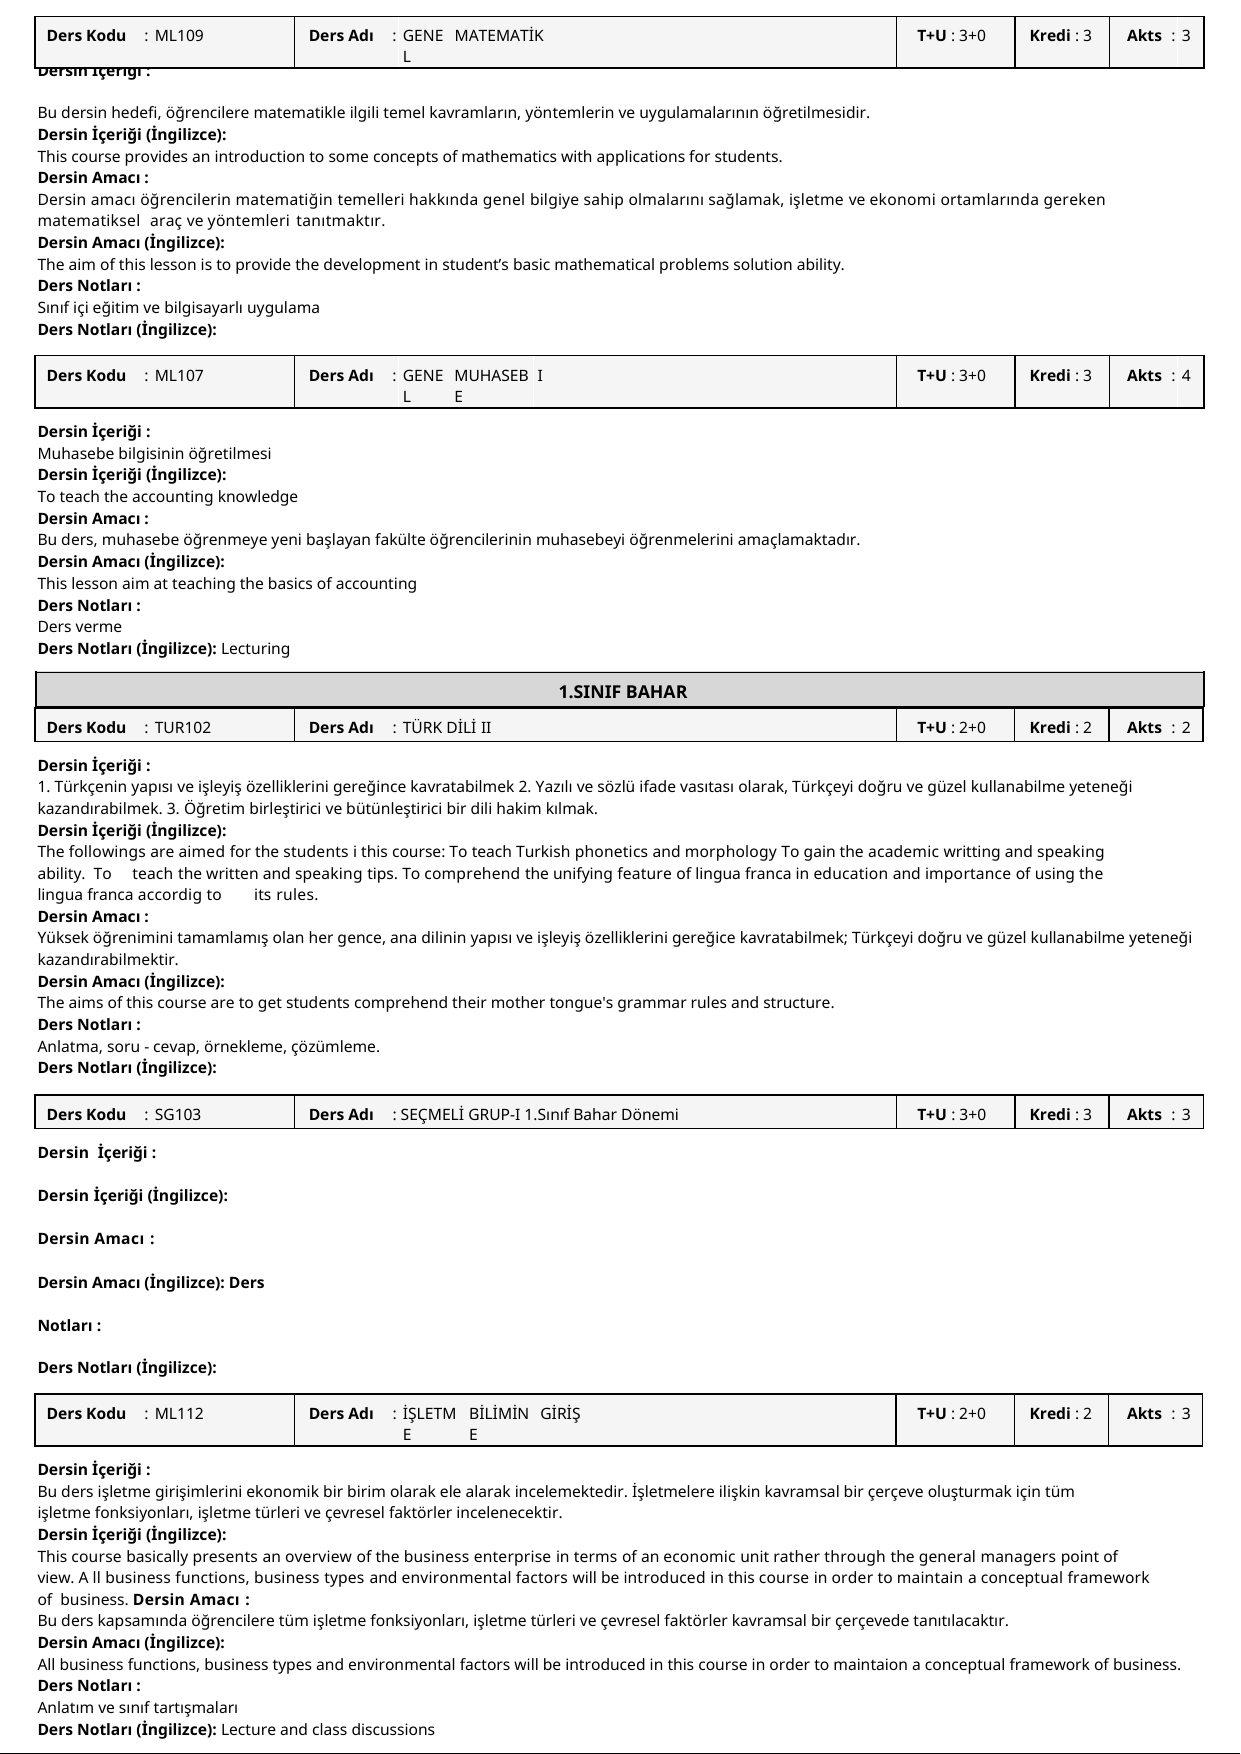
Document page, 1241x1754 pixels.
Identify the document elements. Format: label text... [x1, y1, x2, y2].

text Ders Notları (İngilizce): Lecture and class discussions [37, 1718, 1217, 1740]
table_header MUHASEBE [450, 356, 533, 407]
subtitle Dersin Amacı (İngilizce): [37, 232, 1217, 253]
table_header GİRİŞ [536, 1395, 895, 1445]
table_header TUR102 [151, 709, 294, 741]
table_header 3 [1178, 17, 1203, 67]
subtitle Ders Notları (İngilizce): [37, 1057, 1217, 1078]
table_header ML109 [151, 17, 294, 67]
subtitle Dersin Amacı : [37, 507, 1217, 529]
table_header : [137, 17, 151, 67]
text The aim of this lesson is to provide the development in student’s basic mathematical problems solution ability. [37, 253, 1217, 275]
table_header : SEÇMELİ GRUP-I 1.Sınıf Bahar Dönemi [384, 1096, 896, 1128]
subtitle Ders Notları : [37, 1014, 1217, 1035]
text Dersin İçeriği : [37, 1459, 1217, 1480]
table_header MATEMATİK [450, 17, 896, 67]
text 1. Türkçenin yapısı ve işleyiş özelliklerini gereğince kavratabilmek 2. Yazılı ve sözlü ifade vasıtası olarak, Türkçeyi doğru ve güzel kullanabilme yeteneği kazandırabilmek. 3. Öğretim birleştirici ve bütünleştirici bir dili hakim kılmak. [37, 776, 1151, 819]
table_header : [137, 1395, 151, 1445]
text Dersin İçeriği : [37, 421, 1217, 442]
table_header ML107 [151, 356, 294, 407]
table_header Ders Kodu [36, 709, 137, 741]
text Dersin İçeriği (İngilizce): Dersin Amacı : [37, 1185, 265, 1249]
table_header Ders Adı [295, 1395, 384, 1445]
table_header T+U : 3+0 [897, 17, 1014, 67]
text This lesson aim at teaching the basics of accounting [37, 573, 1217, 594]
table_header ML112 [151, 1395, 294, 1445]
table_header Ders Kodu [36, 1395, 137, 1445]
text All business functions, business types and environmental factors will be introduced in this course in order to maintaion a conceptual framework of business. [37, 1653, 1217, 1674]
table_header TÜRK DİLİ [399, 709, 477, 741]
table_header Ders Kodu [36, 356, 137, 407]
table_header T+U : 2+0 [897, 709, 1014, 741]
text Ders Notları (İngilizce): Lecturing [37, 638, 1217, 659]
table_header Kredi : 3 [1016, 356, 1109, 407]
subtitle Dersin İçeriği (İngilizce): [37, 124, 1217, 145]
table_header 2 [1177, 709, 1202, 741]
text Bu ders kapsamında öğrencilere tüm işletme fonksiyonları, işletme türleri ve çevresel faktörler kavramsal bir çerçevede tanıtılacaktır. [37, 1610, 1217, 1631]
table_header T+U : 3+0 [897, 1096, 1014, 1128]
table_header : [384, 356, 398, 407]
table_header II [477, 709, 896, 741]
table_header T+U : 3+0 [897, 356, 1014, 407]
subtitle Dersin Amacı (İngilizce): [37, 551, 1217, 572]
text Anlatma, soru - cevap, örnekleme, çözümleme. [37, 1036, 1217, 1057]
table_header : [137, 709, 151, 741]
text Anlatım ve sınıf tartışmaları [37, 1697, 1217, 1718]
text Dersin İçeriği : [37, 1141, 1217, 1163]
table_header I [534, 356, 896, 407]
table_header Kredi : 2 [1015, 1395, 1108, 1445]
text This course provides an introduction to some concepts of mathematics with applications for students. [37, 145, 1217, 167]
text Ders Notları (İngilizce): [37, 1358, 1217, 1377]
subtitle Dersin İçeriği (İngilizce): [37, 1523, 1217, 1545]
subtitle Ders Notları : [37, 1675, 1217, 1696]
subtitle Ders Notları (İngilizce): [37, 319, 1217, 340]
table_header : [384, 709, 399, 741]
table_header BİLİMİNE [465, 1395, 536, 1445]
subtitle Dersin Amacı (İngilizce): [37, 1632, 1217, 1653]
text Yüksek öğrenimini tamamlamış olan her gence, ana dilinin yapısı ve işleyiş özelliklerini gereğice kavratabilmek; Türkçeyi doğru ve güzel kullanabilme yeteneği kazandırabilmektir. [37, 927, 1217, 970]
table_header Ders Adı [295, 17, 384, 67]
text Bu ders, muhasebe öğrenmeye yeni başlayan fakülte öğrencilerinin muhasebeyi öğrenmelerini amaçlamaktadır. [37, 529, 1217, 550]
table_header Ders Adı [295, 356, 384, 407]
text Muhasebe bilgisinin öğretilmesi [37, 442, 1217, 464]
text Bu dersin hedefi, öğrencilere matematikle ilgili temel kavramların, yöntemlerin ve uygulamalarının öğretilmesidir. [37, 102, 1217, 123]
table_header Akts [1110, 356, 1167, 407]
table_header Kredi : 2 [1015, 709, 1108, 741]
table_header 3 [1176, 1395, 1202, 1445]
subtitle Dersin İçeriği (İngilizce): [37, 464, 1217, 485]
table_header T+U : 2+0 [897, 1395, 1014, 1445]
table_header Ders Kodu [36, 1096, 137, 1128]
text Bu ders işletme girişimlerini ekonomik bir birim olarak ele alarak incelemektedir. İşletmelere ilişkin kavramsal bir çerçeve oluşturmak için tüm işletme fonksiyonları, işletme türleri ve çevresel faktörler incelenecektir. [37, 1481, 1132, 1523]
text Dersin amacı öğrencilerin matematiğin temelleri hakkında genel bilgiye sahip olmalarını sağlamak, işletme ve ekonomi ortamlarında gereken matematiksel araç ve yöntemleri tanıtmaktır. [37, 189, 1151, 231]
table_header Akts [1110, 709, 1166, 741]
text To teach the accounting knowledge [37, 486, 1217, 507]
table_header Akts [1110, 1096, 1166, 1128]
text The aims of this course are to get students comprehend their mother tongue's grammar rules and structure. [37, 992, 1217, 1013]
table_header : [384, 1395, 399, 1445]
text This course basically presents an overview of the business enterprise in terms of an economic unit rather through the general managers point of view. A ll business functions, business types and environmental factors will be introduced in this course in order to maintain a conceptual framework of business. Dersin Amacı : [37, 1545, 1151, 1609]
table_header : [384, 17, 398, 67]
text Sınıf içi eğitim ve bilgisayarlı uygulama [37, 297, 1217, 318]
subtitle Dersin Amacı (İngilizce): [37, 970, 1217, 992]
subtitle Ders Notları : [37, 275, 1217, 296]
table_header Akts [1110, 17, 1167, 67]
subtitle Dersin Amacı : [37, 167, 1217, 188]
table_header Ders Adı [295, 709, 384, 741]
text Dersin Amacı (İngilizce): Ders Notları : [37, 1271, 265, 1336]
subtitle Ders Notları : [37, 594, 1217, 616]
subtitle Dersin İçeriği (İngilizce): [37, 819, 1217, 841]
subtitle Dersin İçeriği : [37, 754, 1217, 776]
table_header Ders Adı [295, 1096, 384, 1128]
table_header : [137, 356, 151, 407]
table_header Akts [1109, 1395, 1166, 1445]
table_header : [137, 1096, 151, 1128]
table_header 4 [1178, 356, 1203, 407]
table_header İŞLETME [399, 1395, 465, 1445]
table_header Ders Kodu [36, 17, 137, 67]
table_header GENEL [399, 356, 450, 407]
text Ders verme [37, 616, 1217, 637]
text The followings are aimed for the students i this course: To teach Turkish phonetics and morphology To gain the academic writting and speaking ability. To teach the written and speaking tips. To comprehend the unifying feature of lingua franca in education and importance of using the lingua franca accordig to its rules. [37, 841, 1132, 905]
table_header 3 [1177, 1096, 1203, 1128]
subtitle Dersin Amacı : [37, 906, 1217, 927]
table_header Kredi : 3 [1016, 1096, 1108, 1128]
table_header Kredi : 3 [1016, 17, 1109, 67]
table_header SG103 [151, 1096, 294, 1128]
table_header GENEL [399, 17, 450, 67]
